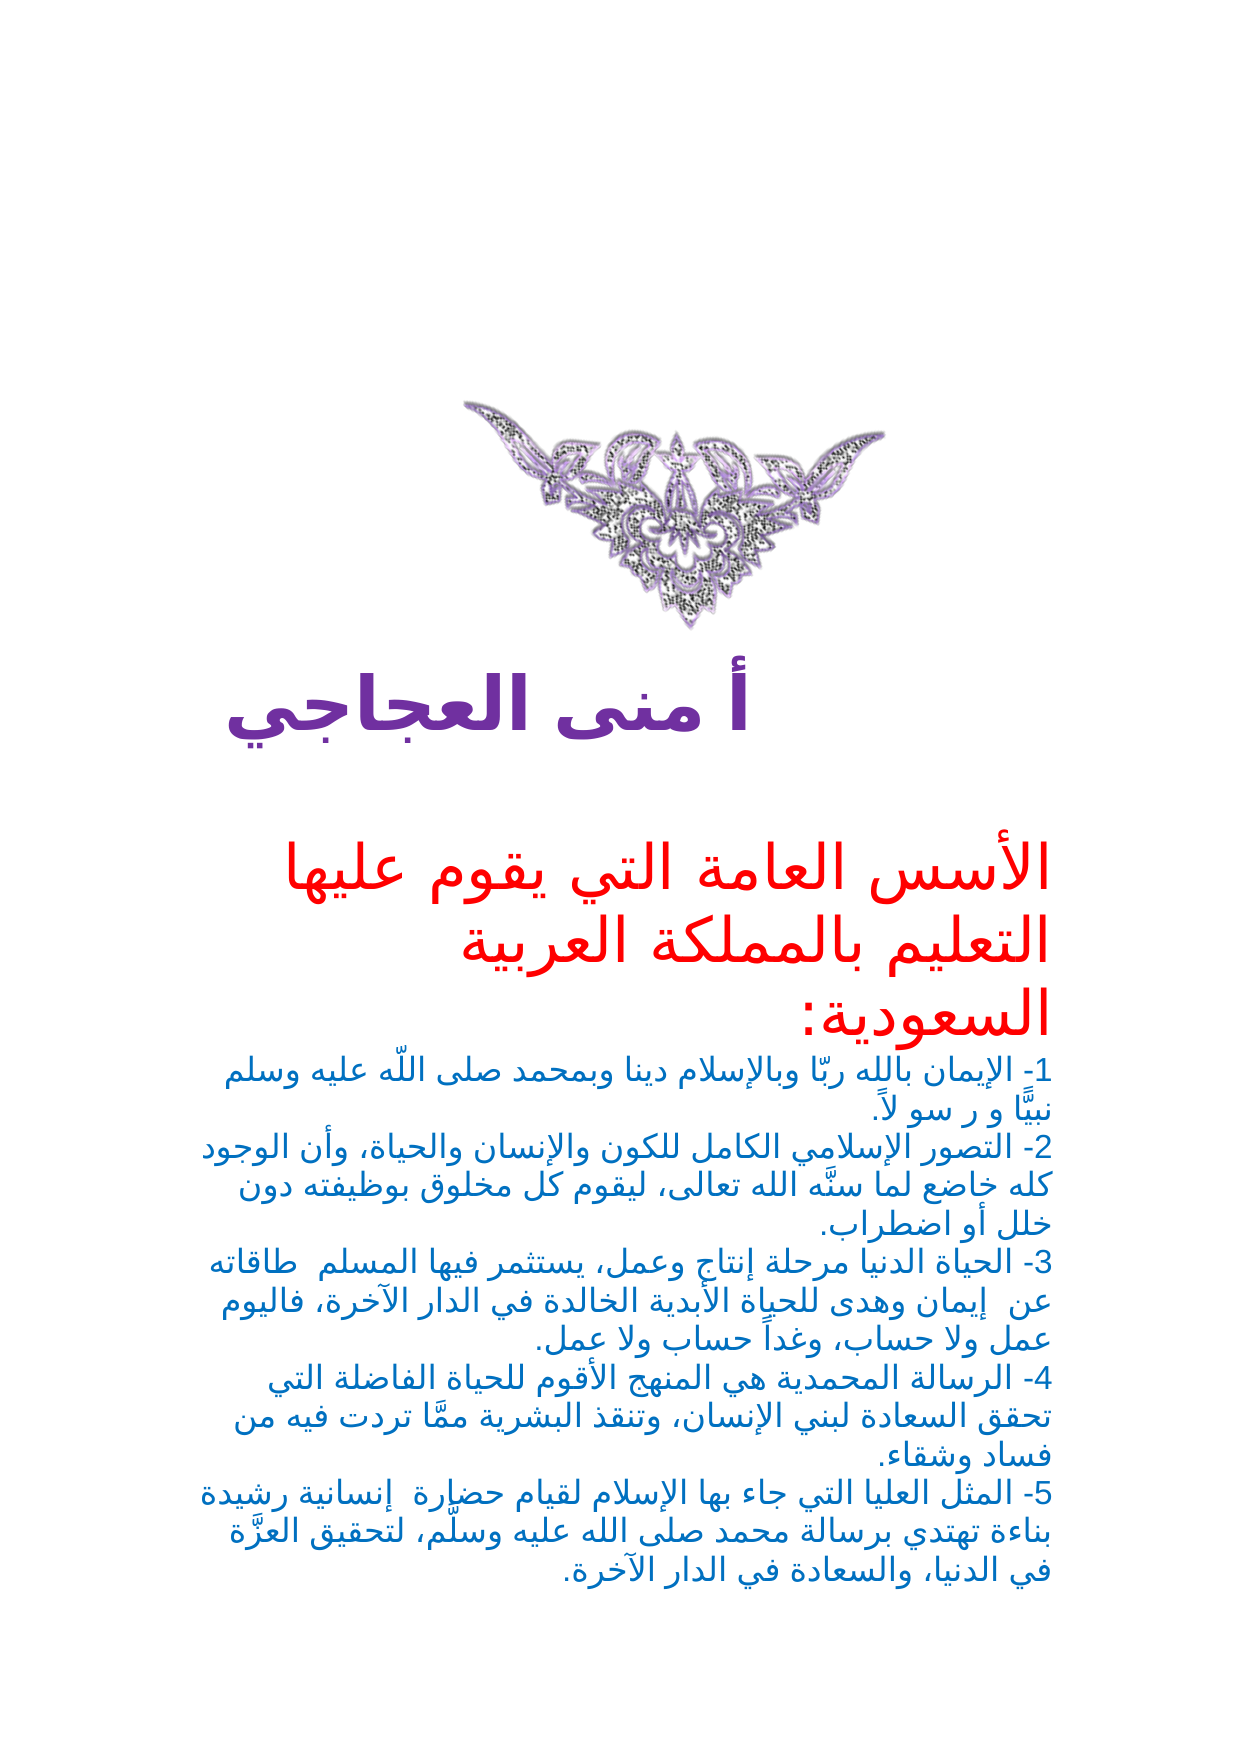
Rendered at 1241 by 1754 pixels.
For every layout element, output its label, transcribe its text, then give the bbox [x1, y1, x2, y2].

text أ منى العجاجي [187, 150, 753, 747]
text 3- الحياة الدنيا مرحلة إنتاج وعمل، يستثمر فيها المسلم طاقاته عن إيمان وهدى للحياة الأبدية الخالدة في الدار الآخرة، فاليوم عمل ولا حساب، وغداً حساب ولا عمل. [187, 1242, 1053, 1358]
text 4- الرسالة المحمدية هي المنهج الأقوم للحياة الفاضلة التي تحقق السعادة لبني الإنسان، وتنقذ البشرية ممَّا تردت فيه من فساد وشقاء. [187, 1358, 1053, 1473]
text الأسس العامة التي يقوم عليها التعليم بالمملكة العربية السعودية: [187, 832, 1053, 1050]
picture [445, 196, 908, 660]
text 2- التصور الإسلامي الكامل للكون والإنسان والحياة، وأن الوجود كله خاضع لما سنَّه الله تعالى، ليقوم كل مخلوق بوظيفته دون خلل أو اضطراب. [187, 1127, 1053, 1242]
text 5- المثل العليا التي جاء بها الإسلام لقيام حضارة إنسانية رشيدة بناءة تهتدي برسالة محمد صلى الله عليه وسلَّم، لتحقيق العزَّة في الدنيا، والسعادة في الدار الآخرة. [187, 1473, 1053, 1588]
text 1- الإيمان بالله ربّا وبالإسلام دينا وبمحمد صلى اللّه عليه وسلم نبيًّا و ر سو لاً. [187, 1050, 1053, 1127]
